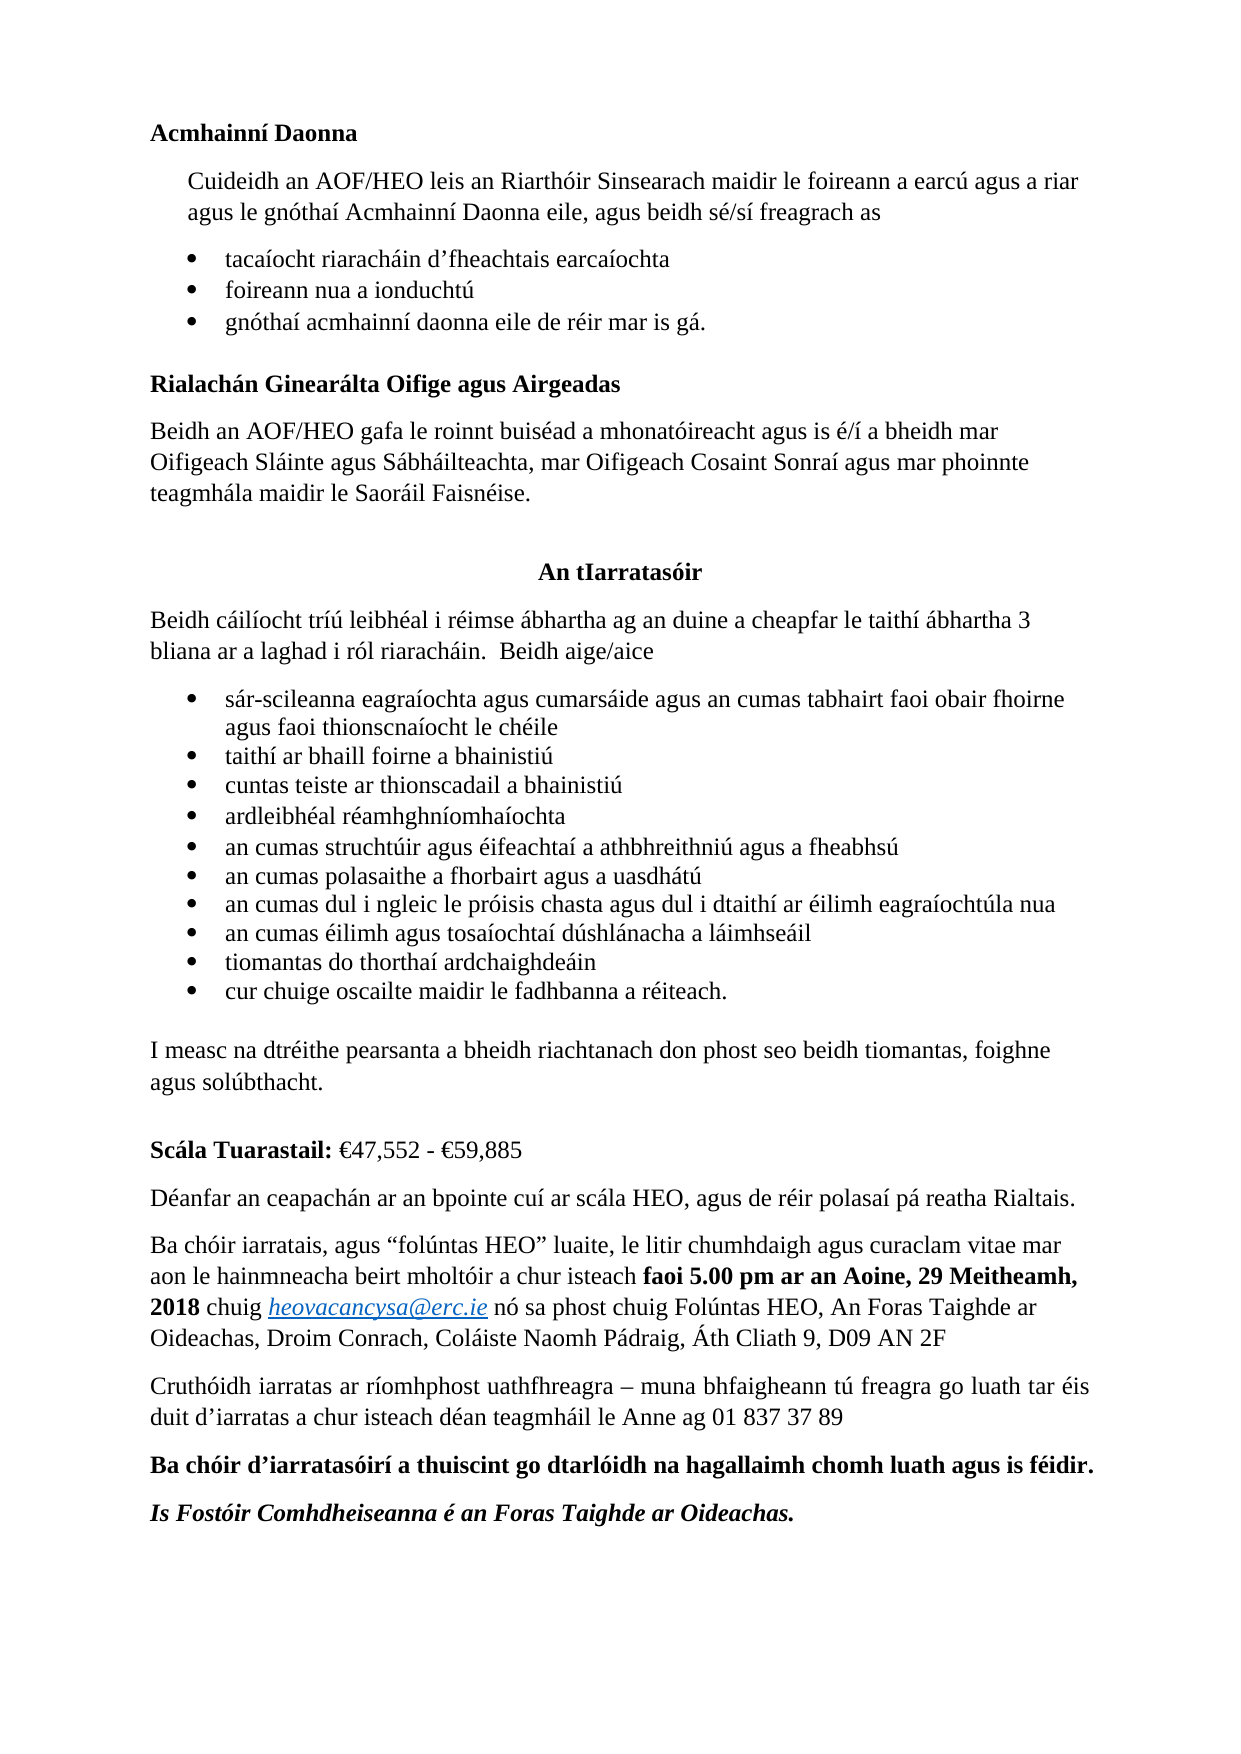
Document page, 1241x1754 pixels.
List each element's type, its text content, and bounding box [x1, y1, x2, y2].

text Beidh an AOF/HEO gafa le roinnt buiséad a mhonatóireacht agus is é/í a bheidh mar Oifigeach Sláinte agus Sábháilteachta, mar Oifigeach Cosaint Sonraí agus mar phoinnte teagmhála maidir le Saoráil Faisnéise. [150, 416, 1090, 507]
text I measc na dtréithe pearsanta a bheidh riachtanach don phost seo beidh tiomantas, foighne agus solúbthacht. [150, 1036, 1090, 1095]
text Is Fostóir Comhdheiseanna é an Foras Taighde ar Oideachas. [150, 1498, 1090, 1526]
list cuntas teiste ar thionscadail a bhainistiú [187, 770, 1090, 799]
text Ba chóir iarratais, agus “folúntas HEO” luaite, le litir chumhdaigh agus curaclam vitae mar aon le hainmneacha beirt mholtóir a chur isteach faoi 5.00 pm ar an Aoine, 29 Meitheamh, 2018 chuig heovacancysa@erc.ie nó sa phost chuig Folúntas HEO, An Foras Taighde ar Oideachas, Droim Conrach, Coláiste Naomh Pádraig, Áth Cliath 9, D09 AN 2F [150, 1230, 1090, 1352]
text Cuideidh an AOF/HEO leis an Riarthóir Sinsearach maidir le foireann a earcú agus a riar agus le gnóthaí Acmhainní Daonna eile, agus beidh sé/sí freagrach as [187, 166, 1090, 226]
text Rialachán Ginearálta Oifige agus Airgeadas [150, 369, 1090, 397]
text Déanfar an ceapachán ar an bpointe cuí ar scála HEO, agus de réir polasaí pá reatha Rialtais. [150, 1183, 1090, 1211]
list cur chuige oscailte maidir le fadhbanna a réiteach. [187, 976, 1090, 1004]
text Cruthóidh iarratas ar ríomhphost uathfhreagra – muna bhfaigheann tú freagra go luath tar éis duit d’iarratas a chur isteach déan teagmháil le Anne ag 01 837 37 89 [150, 1371, 1090, 1431]
text Acmhainní Daonna [150, 118, 1090, 147]
list an cumas struchtúir agus éifeachtaí a athbhreithniú agus a fheabhsú [187, 832, 1090, 861]
text Beidh cáilíocht tríú leibhéal i réimse ábhartha ag an duine a cheapfar le taithí ábhartha 3 bliana ar a laghad i ról riaracháin. Beidh aige/aice [150, 605, 1090, 665]
list ardleibhéal réamhghníomhaíochta [187, 801, 1090, 830]
list foireann nua a ionduchtú [187, 276, 1090, 304]
text An tIarratasóir [150, 557, 1090, 586]
list taithí ar bhaill foirne a bhainistiú [187, 741, 1090, 770]
list tiomantas do thorthaí ardchaighdeáin [187, 947, 1090, 976]
text Ba chóir d’iarratasóirí a thuiscint go dtarlóidh na hagallaimh chomh luath agus is féidir. [150, 1450, 1110, 1479]
list an cumas dul i ngleic le próisis chasta agus dul i dtaithí ar éilimh eagraíochtúla nua [187, 889, 1090, 918]
list tacaíocht riaracháin d’fheachtais earcaíochta [187, 244, 1090, 273]
list an cumas polasaithe a fhorbairt agus a uasdhátú [187, 861, 1090, 889]
list an cumas éilimh agus tosaíochtaí dúshlánacha a láimhseáil [187, 918, 1090, 947]
list gnóthaí acmhainní daonna eile de réir mar is gá. [187, 307, 1090, 335]
list sár-scileanna eagraíochta agus cumarsáide agus an cumas tabhairt faoi obair fhoirne agus faoi thionscnaíocht le chéile [187, 684, 1090, 741]
text Scála Tuarastail: €47,552 - €59,885 [150, 1135, 1090, 1164]
